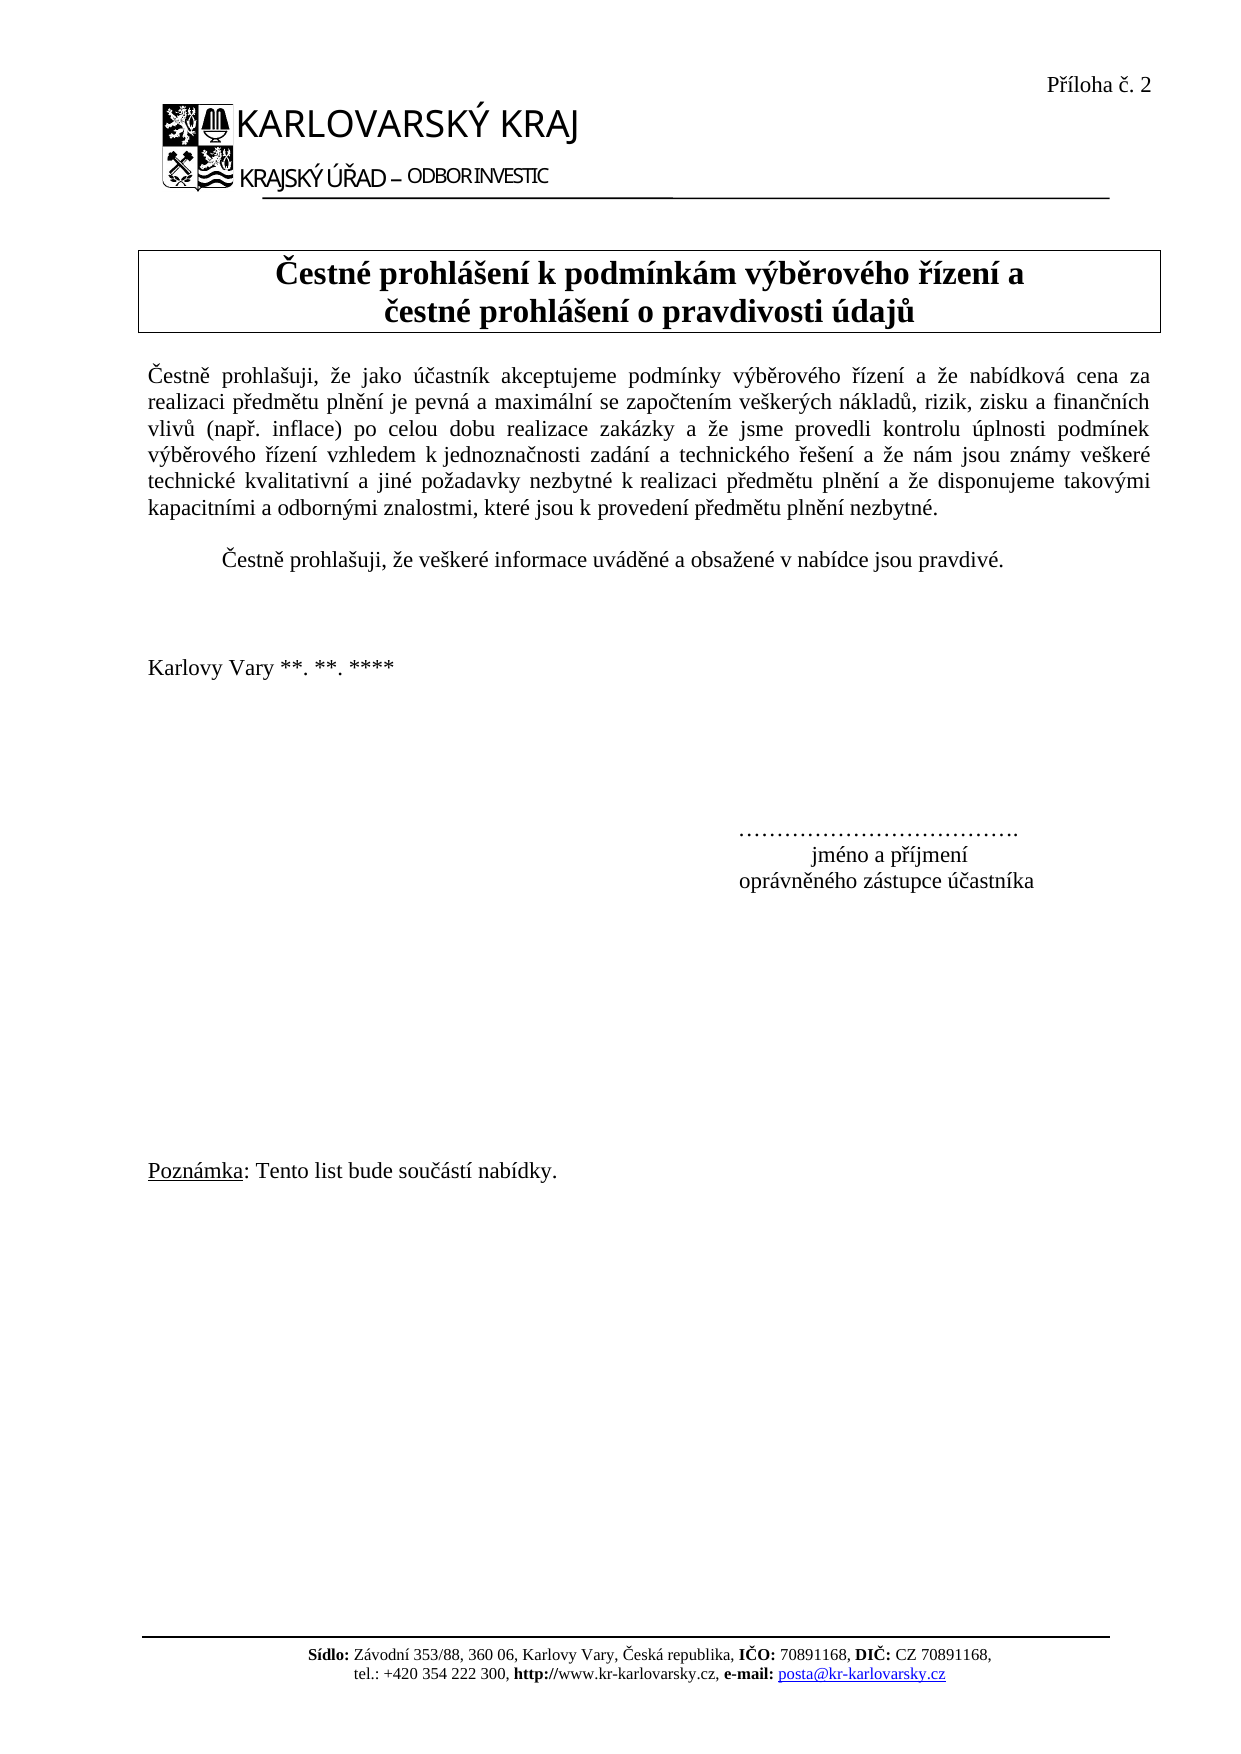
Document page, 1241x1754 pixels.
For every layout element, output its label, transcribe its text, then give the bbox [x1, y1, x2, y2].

text čestné prohlášení o pravdivosti údajů [139, 289, 1160, 332]
text Karlovy Vary **. **. **** [148, 654, 1152, 681]
text Poznámka: Tento list bude součástí nabídky. [148, 1157, 1152, 1184]
text Čestně prohlašuji, že jako účastník akceptujeme podmínky výběrového řízení a že nabídková cena za realizaci předmětu plnění je pevná a maximální se započtením veškerých nákladů, rizik, zisku a finančních vlivů (např. inflace) po celou dobu realizace zakázky a že jsme provedli kontrolu úplnosti podmínek výběrového řízení vzhledem k jednoznačnosti zadání a technického řešení a že nám jsou známy veškeré technické kvalitativní a jiné požadavky nezbytné k realizaci předmětu plnění a že disponujeme takovými kapacitními a odbornými znalostmi, které jsou k provedení předmětu plnění nezbytné. [148, 362, 1152, 520]
text ………………………………. [148, 815, 1152, 841]
text Čestné prohlášení k podmínkám výběrového řízení a [139, 251, 1160, 289]
picture [162, 104, 234, 192]
text oprávněného zástupce účastníka [591, 867, 1152, 894]
text jméno a příjmení [148, 841, 1152, 867]
text Čestně prohlašuji, že veškeré informace uváděné a obsažené v nabídce jsou pravdivé. [148, 546, 1152, 573]
